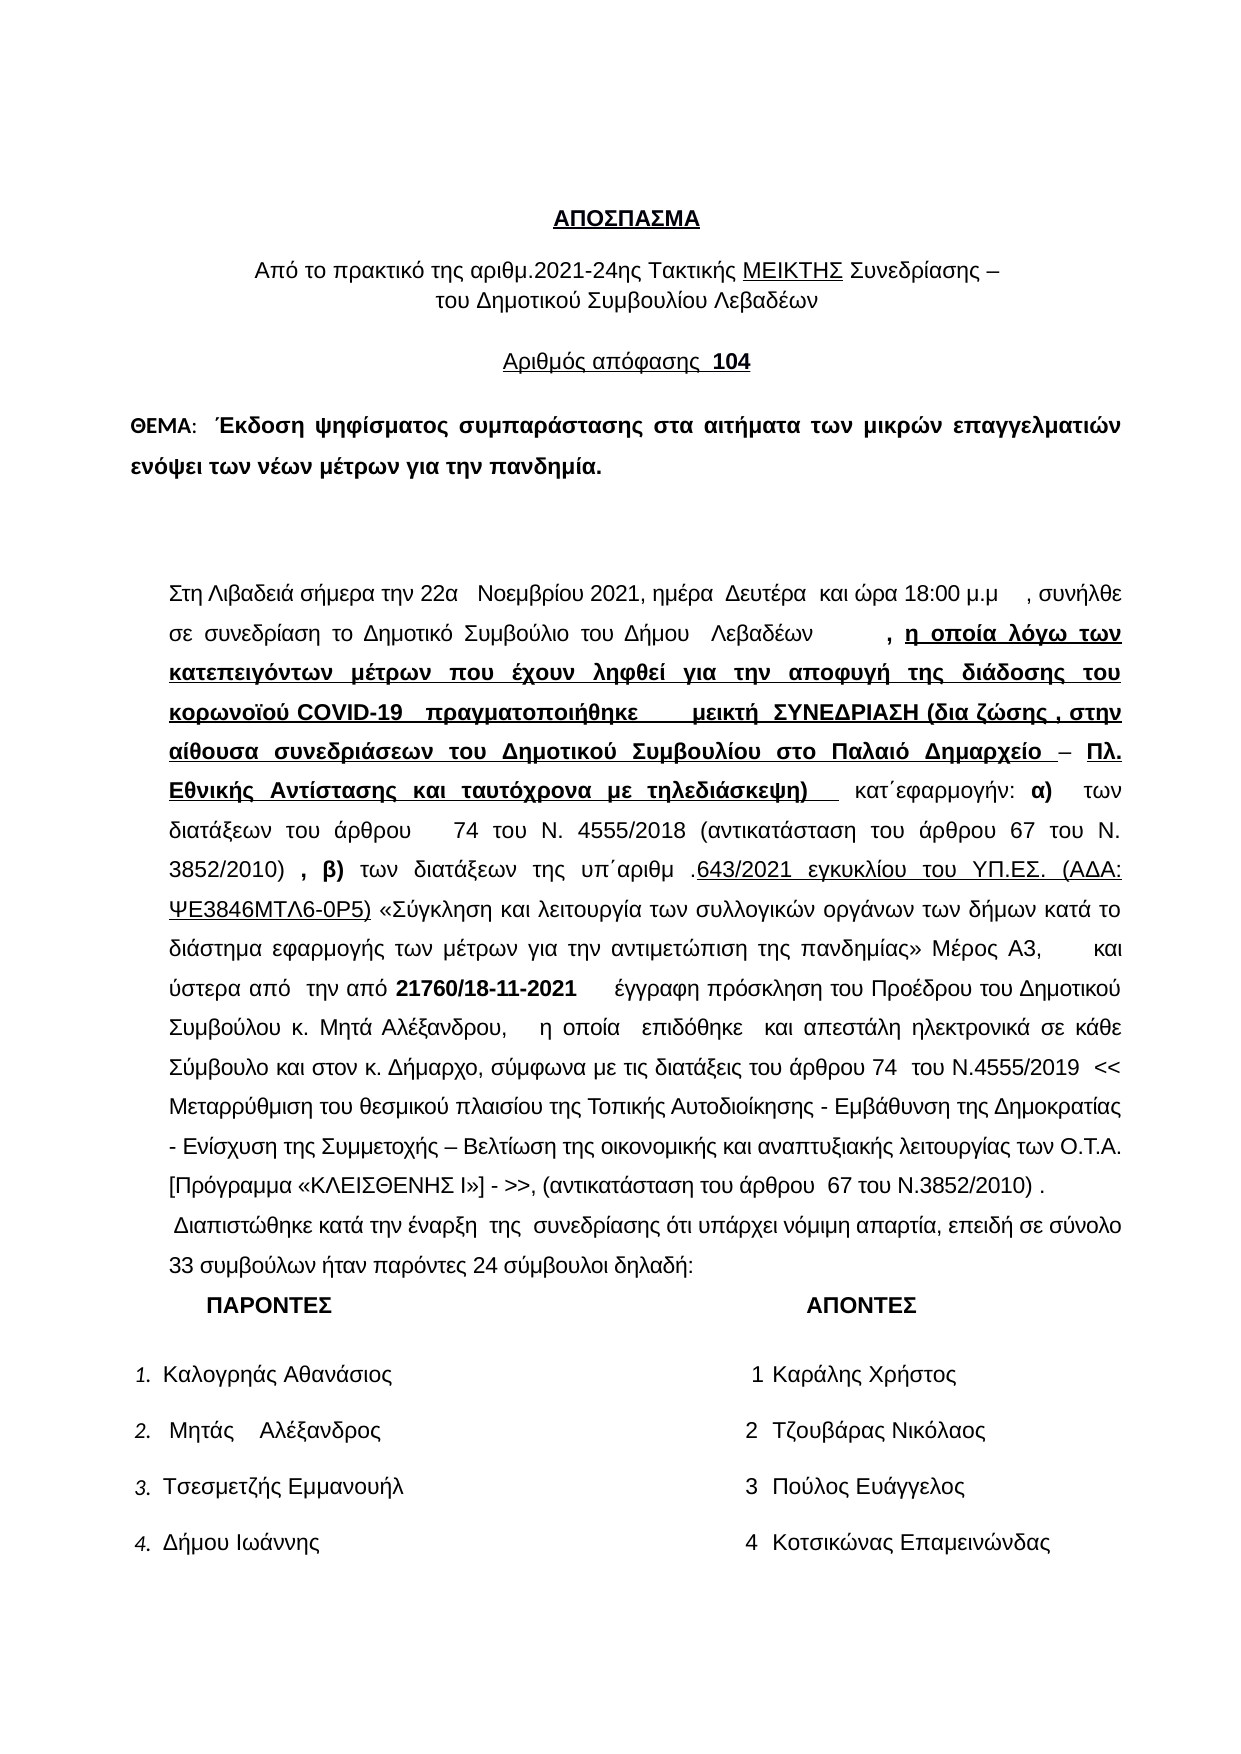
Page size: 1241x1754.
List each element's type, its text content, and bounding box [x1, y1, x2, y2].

table_cell Δήμου Ιωάννης [157, 1523, 737, 1579]
table_cell [87, 1467, 157, 1523]
table_cell Τσεσμετζής Εμμανουήλ [157, 1467, 737, 1523]
table_cell Τζουβάρας Νικόλαος [766, 1411, 1155, 1467]
table_cell Κοτσικώνας Επαμεινώνδας [766, 1523, 1155, 1579]
table_header 1 [737, 1355, 766, 1411]
table_header [87, 1355, 157, 1411]
table_cell Πούλος Ευάγγελος [766, 1467, 1155, 1523]
text του Δημοτικού Συμβουλίου Λεβαδέων [131, 287, 1122, 314]
text ΑΠΟΣΠΑΣΜΑ [131, 204, 1122, 231]
text ΠΑΡΟΝΤΕΣ ΑΠΟΝΤΕΣ [206, 1292, 1122, 1318]
table_header Καλογρηάς Αθανάσιος [157, 1355, 737, 1411]
text ΘΕΜΑ: Έκδοση ψηφίσματος συμπαράστασης στα αιτήματα των μικρών επαγγελματιών ενόψει των νέων μέτρων για την πανδημία. [130, 412, 1122, 479]
table_header Καράλης Χρήστος [766, 1355, 1155, 1411]
table_cell 4 [737, 1523, 766, 1579]
table_cell Μητάς Αλέξανδρος [157, 1411, 737, 1467]
table_cell [87, 1523, 157, 1579]
table_cell 3 [737, 1467, 766, 1523]
text Διαπιστώθηκε κατά την έναρξη της συνεδρίασης ότι υπάρχει νόμιμη απαρτία, επειδή σε σύνολο 33 συμβούλων ήταν παρόντες 24 σύμβουλοι δηλαδή: [169, 1212, 1122, 1278]
table_cell [87, 1411, 157, 1467]
text Στη Λιβαδειά σήμερα την 22α Νοεμβρίου 2021, ημέρα Δευτέρα και ώρα 18:00 μ.μ , συνήλθε σε συνεδρίαση το Δημοτικό Συμβούλιο του Δήμου Λεβαδέων , η οποία λόγω των κατεπειγόντων μέτρων που έχουν ληφθεί για την αποφυγή της διάδοσης του κορωνοϊού COVID-19 πραγματοποιήθηκε μεικτή ΣΥΝΕΔΡΙΑΣΗ (δια ζώσης , στην αίθουσα συνεδριάσεων του Δημοτικού Συμβουλίου στο Παλαιό Δημαρχείο – Πλ. Εθνικής Αντίστασης και ταυτόχρονα με τηλεδιάσκεψη) κατ΄εφαρμογήν: α) των διατάξεων του άρθρου 74 του Ν. 4555/2018 (αντικατάσταση του άρθρου 67 του Ν. 3852/2010) , β) των διατάξεων της υπ΄αριθμ .643/2021 εγκυκλίου του ΥΠ.ΕΣ. (ΑΔΑ: ΨΕ3846ΜΤΛ6-0Ρ5) «Σύγκληση και λειτουργία των συλλογικών οργάνων των δήμων κατά το διάστημα εφαρμογής των μέτρων για την αντιμετώπιση της πανδημίας» Μέρος Α3, και ύστερα από την από 21760/18-11-2021 έγγραφη πρόσκληση του Προέδρου του Δημοτικού Συμβούλου κ. Μητά Αλέξανδρου, η οποία επιδόθηκε και απεστάλη ηλεκτρονικά σε κάθε Σύμβουλο και στον κ. Δήμαρχο, σύμφωνα με τις διατάξεις του άρθρου 74 του Ν.4555/2019 << Μεταρρύθμιση του θεσμικού πλαισίου της Τοπικής Αυτοδιοίκησης - Εμβάθυνση της Δημοκρατίας - Ενίσχυση της Συμμετοχής – Βελτίωση της οικονομικής και αναπτυξιακής λειτουργίας των Ο.Τ.Α. [Πρόγραμμα «ΚΛΕΙΣΘΕΝΗΣ Ι»] - >>, (αντικατάσταση του άρθρου 67 του Ν.3852/2010) . [169, 580, 1122, 721]
text Στη Λιβαδειά σήμερα την 22α Νοεμβρίου 2021, ημέρα Δευτέρα και ώρα 18:00 μ.μ , συνήλθε σε συνεδρίαση το Δημοτικό Συμβούλιο του Δήμου Λεβαδέων , η οποία λόγω των κατεπειγόντων μέτρων που έχουν ληφθεί για την αποφυγή της διάδοσης του κορωνοϊού COVID-19 πραγματοποιήθηκε μεικτή ΣΥΝΕΔΡΙΑΣΗ (δια ζώσης , στην αίθουσα συνεδριάσεων του Δημοτικού Συμβουλίου στο Παλαιό Δημαρχείο – Πλ. Εθνικής Αντίστασης και ταυτόχρονα με τηλεδιάσκεψη) κατ΄εφαρμογήν: α) των διατάξεων του άρθρου 74 του Ν. 4555/2018 (αντικατάσταση του άρθρου 67 του Ν. 3852/2010) , β) των διατάξεων της υπ΄αριθμ .643/2021 εγκυκλίου του ΥΠ.ΕΣ. (ΑΔΑ: ΨΕ3846ΜΤΛ6-0Ρ5) «Σύγκληση και λειτουργία των συλλογικών οργάνων των δήμων κατά το διάστημα εφαρμογής των μέτρων για την αντιμετώπιση της πανδημίας» Μέρος Α3, και ύστερα από την από 21760/18-11-2021 έγγραφη πρόσκληση του Προέδρου του Δημοτικού Συμβούλου κ. Μητά Αλέξανδρου, η οποία επιδόθηκε και απεστάλη ηλεκτρονικά σε κάθε Σύμβουλο και στον κ. Δήμαρχο, σύμφωνα με τις διατάξεις του άρθρου 74 του Ν.4555/2019 << Μεταρρύθμιση του θεσμικού πλαισίου της Τοπικής Αυτοδιοίκησης - Εμβάθυνση της Δημοκρατίας - Ενίσχυση της Συμμετοχής – Βελτίωση της οικονομικής και αναπτυξιακής λειτουργίας των Ο.Τ.Α. [Πρόγραμμα «ΚΛΕΙΣΘΕΝΗΣ Ι»] - >>, (αντικατάσταση του άρθρου 67 του Ν.3852/2010) . [169, 723, 1122, 1199]
text Από το πρακτικό της αριθμ.2021-24ης Τακτικής ΜΕΙΚΤΗΣ Συνεδρίασης – [131, 257, 1122, 283]
table_cell 2 [737, 1411, 766, 1467]
text Αριθμός απόφασης 104 [131, 348, 1122, 374]
